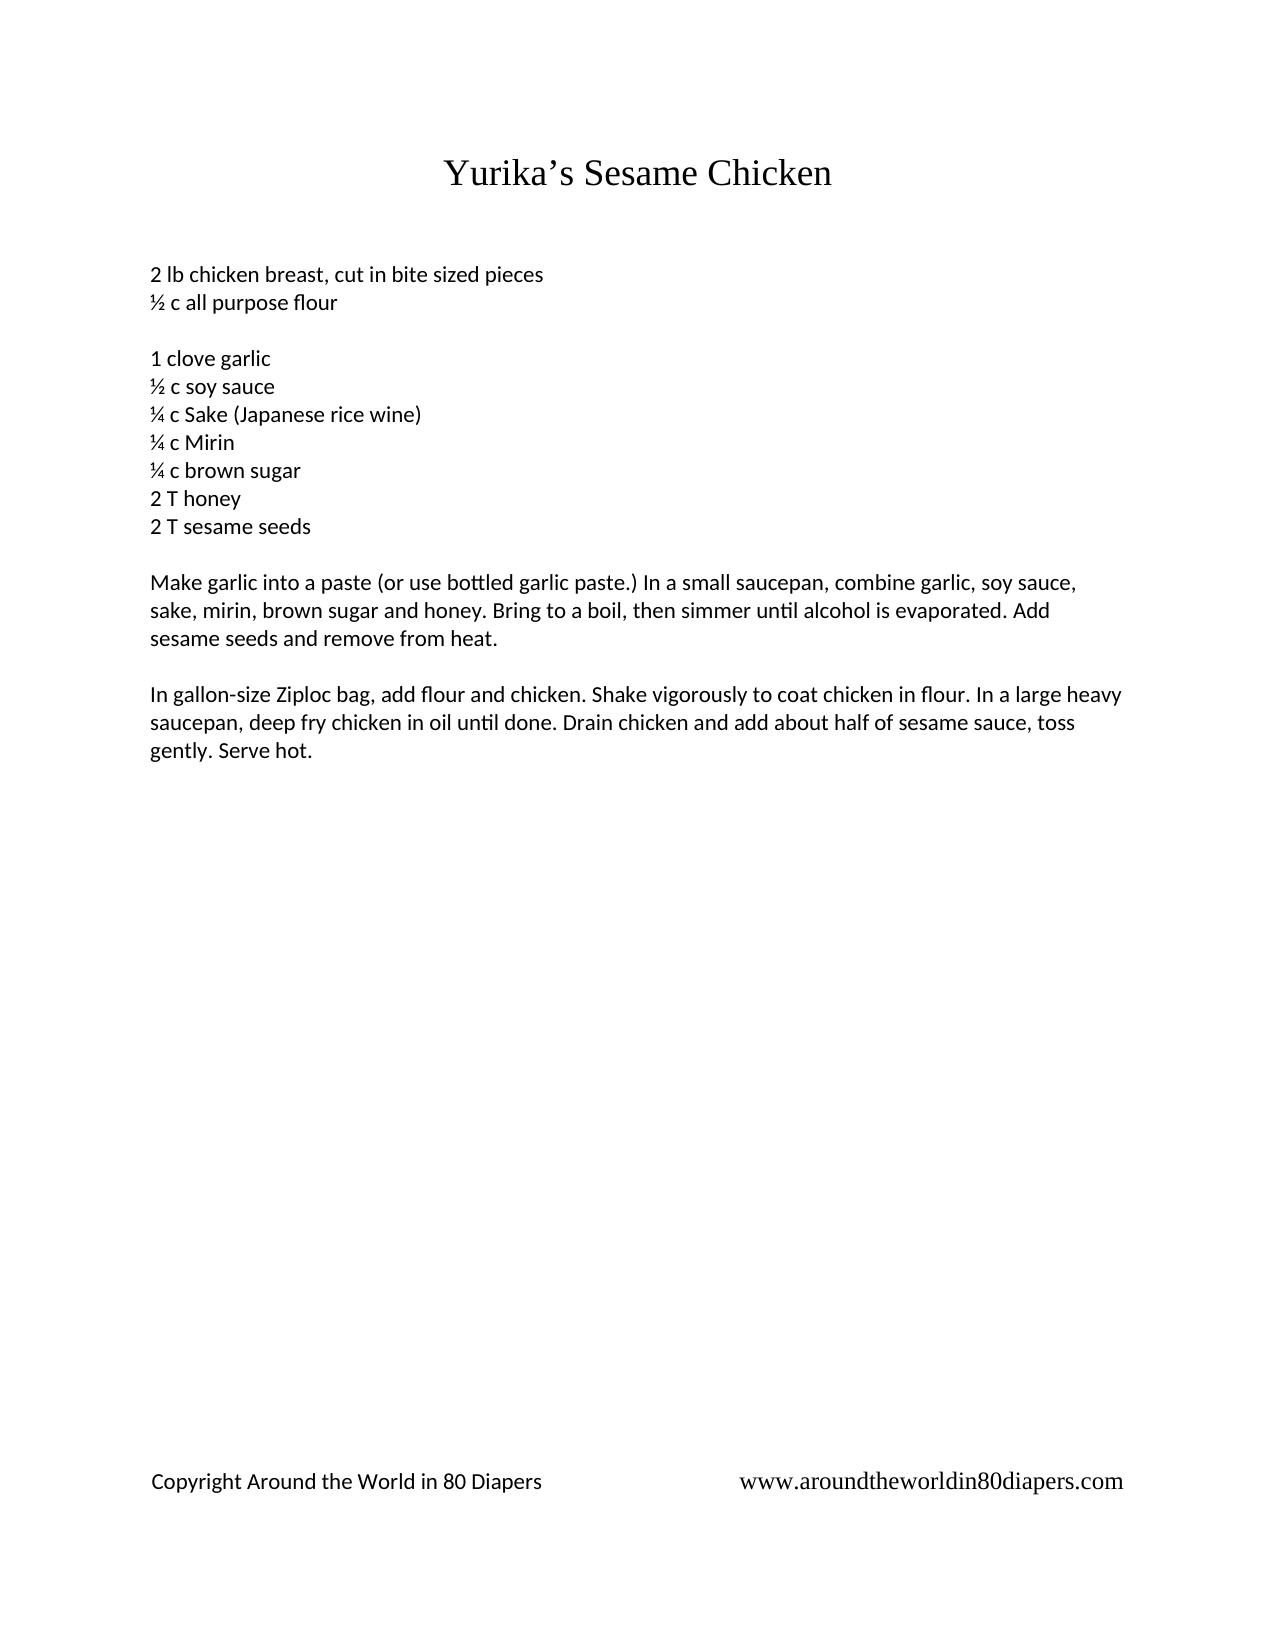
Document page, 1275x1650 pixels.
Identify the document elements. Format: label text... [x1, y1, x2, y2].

text 2 lb chicken breast, cut in bite sized pieces [150, 260, 1125, 288]
text 2 T sesame seeds [150, 512, 1125, 540]
text Yurika’s Sesame Chicken [150, 150, 1125, 193]
text 1 clove garlic [150, 344, 1125, 372]
text ½ c all purpose flour [150, 288, 1125, 316]
text Copyright Around the World in 80 Diapers www.aroundtheworldin80diapers.com [150, 1466, 1125, 1495]
text ¼ c brown sugar [150, 456, 1125, 484]
text 2 T honey [150, 484, 1125, 512]
text ½ c soy sauce [150, 372, 1125, 400]
text ¼ c Sake (Japanese rice wine) [150, 400, 1125, 428]
text In gallon-size Ziploc bag, add flour and chicken. Shake vigorously to coat chicken in flour. In a large heavy saucepan, deep fry chicken in oil until done. Drain chicken and add about half of sesame sauce, toss gently. Serve hot. [150, 680, 1125, 764]
text ¼ c Mirin [150, 428, 1125, 456]
text Make garlic into a paste (or use bottled garlic paste.) In a small saucepan, combine garlic, soy sauce, sake, mirin, brown sugar and honey. Bring to a boil, then simmer until alcohol is evaporated. Add sesame seeds and remove from heat. [150, 568, 1125, 652]
